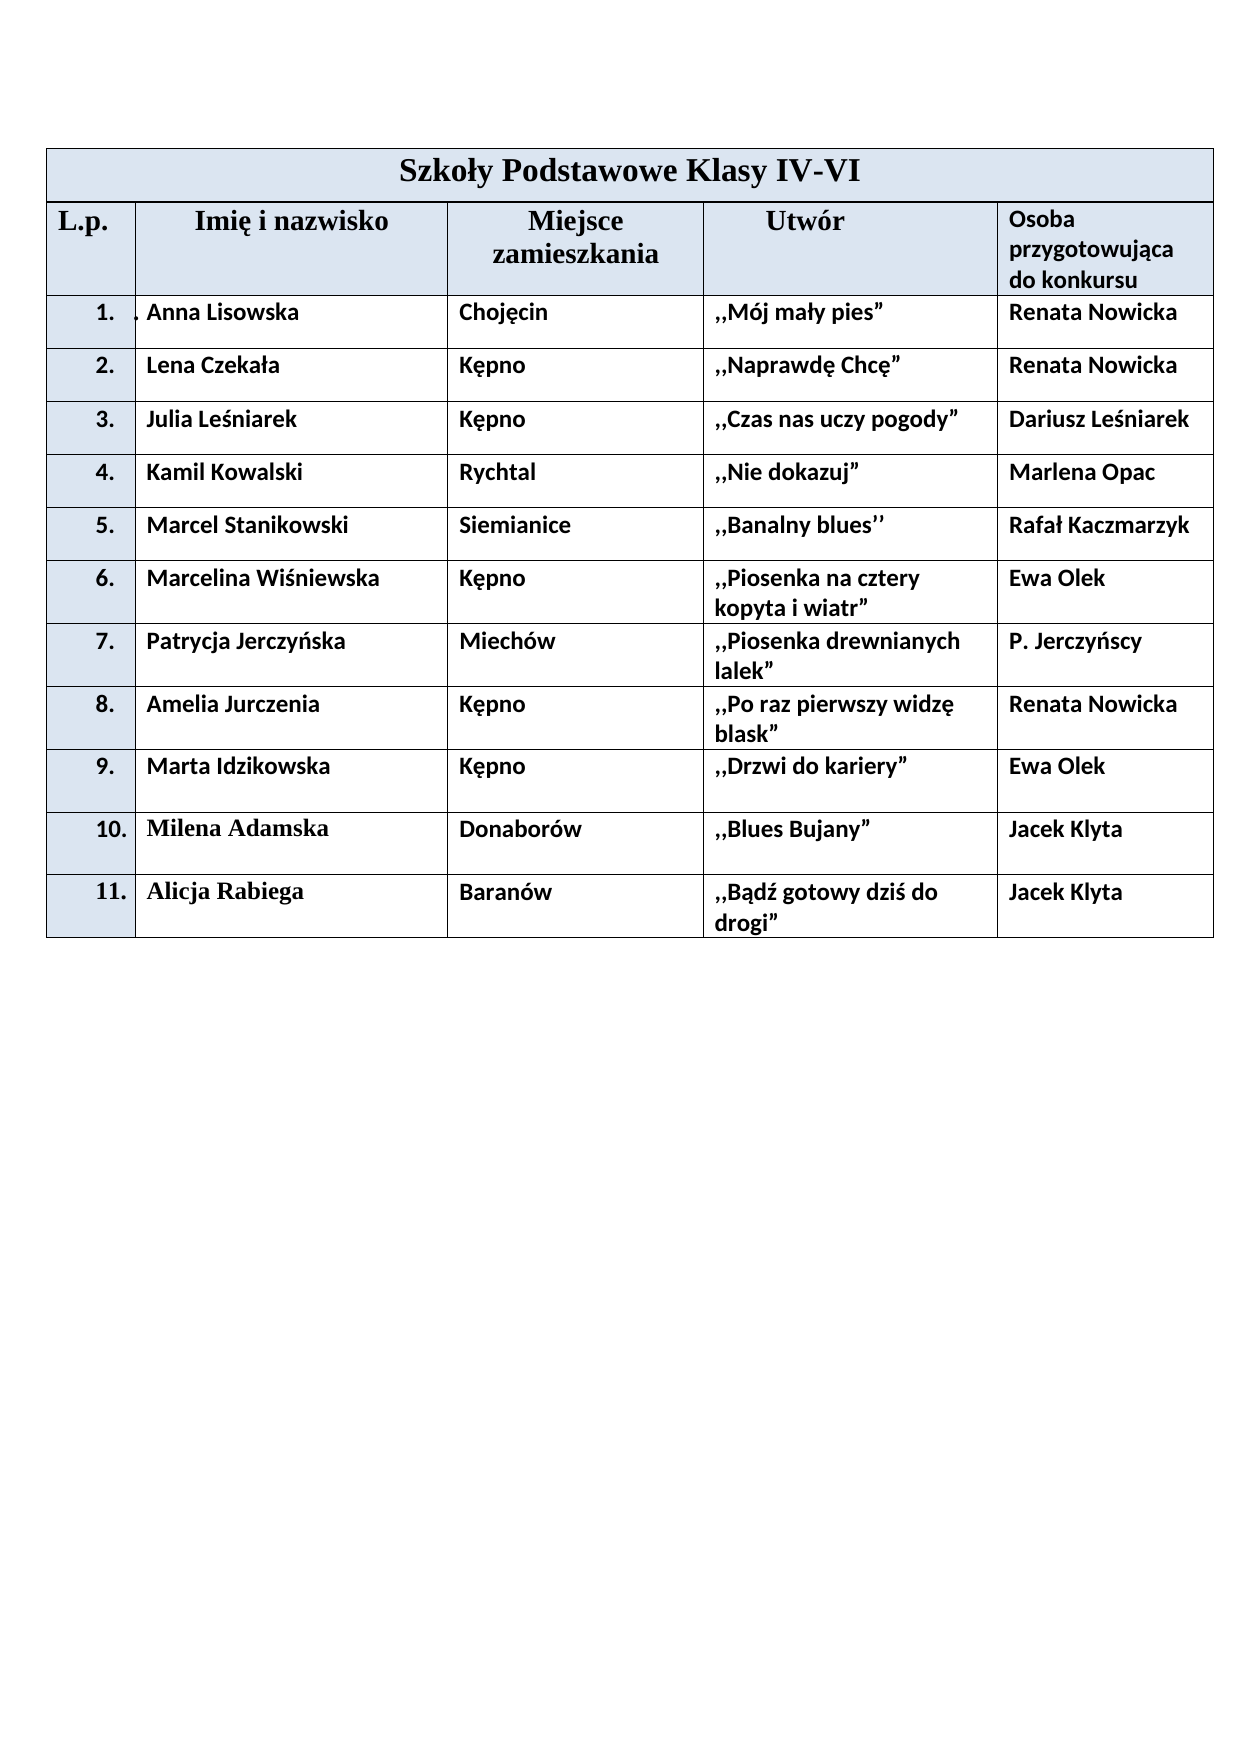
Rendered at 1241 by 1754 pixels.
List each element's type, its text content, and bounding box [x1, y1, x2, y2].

table_cell Lena Czekała [136, 349, 447, 401]
table_cell [47, 455, 135, 507]
table_cell Donaborów [448, 813, 703, 874]
table_cell Milena Adamska [136, 813, 447, 874]
table_cell ,,Piosenka na cztery kopyta i wiatr” [704, 561, 997, 623]
table_cell Marta Idzikowska [136, 750, 447, 812]
table_cell [47, 750, 135, 812]
table_cell Renata Nowicka [998, 687, 1213, 749]
table_cell ,,Drzwi do kariery” [704, 750, 997, 812]
table_cell Miejsce zamieszkania [448, 203, 703, 295]
table_cell ,,Bądź gotowy dziś do drogi” [704, 875, 997, 937]
table_cell Ewa Olek [998, 750, 1213, 812]
table_cell [47, 508, 135, 560]
table_cell Baranów [448, 875, 703, 937]
table_cell Miechów [448, 624, 703, 686]
table_cell ,,Banalny blues’’ [704, 508, 997, 560]
table_cell ,,Blues Bujany” [704, 813, 997, 874]
table_cell Ewa Olek [998, 561, 1213, 623]
table_header Szkoły Podstawowe Klasy IV-VI [47, 149, 1213, 201]
table_cell Kępno [448, 349, 703, 401]
table_cell Jacek Klyta [998, 875, 1213, 937]
table_cell Kępno [448, 687, 703, 749]
table_cell ,,Naprawdę Chcę” [704, 349, 997, 401]
table_cell Siemianice [448, 508, 703, 560]
table_cell Renata Nowicka [998, 296, 1213, 348]
table_cell Alicja Rabiega [136, 875, 447, 937]
table_cell Osoba przygotowująca do konkursu [998, 203, 1213, 295]
table_cell L.p. [47, 203, 135, 295]
table_cell Marlena Opac [998, 455, 1213, 507]
table_cell ,,Piosenka drewnianych lalek” [704, 624, 997, 686]
table_cell . [47, 296, 135, 348]
table_cell Julia Leśniarek [136, 402, 447, 454]
table_cell Dariusz Leśniarek [998, 402, 1213, 454]
table_cell P. Jerczyńscy [998, 624, 1213, 686]
table_cell [47, 402, 135, 454]
table_cell Kępno [448, 402, 703, 454]
table_cell Utwór [704, 203, 997, 295]
table_cell Marcel Stanikowski [136, 508, 447, 560]
table_cell Renata Nowicka [998, 349, 1213, 401]
table_cell Kamil Kowalski [136, 455, 447, 507]
table_cell [47, 813, 135, 874]
table_cell Marcelina Wiśniewska [136, 561, 447, 623]
table_cell Patrycja Jerczyńska [136, 624, 447, 686]
table_cell Rychtal [448, 455, 703, 507]
table_cell [47, 875, 135, 937]
table_cell Chojęcin [448, 296, 703, 348]
table_cell ,,Mój mały pies” [704, 296, 997, 348]
table_cell Amelia Jurczenia [136, 687, 447, 749]
table_cell [47, 349, 135, 401]
table_cell [47, 561, 135, 623]
table_cell ,,Nie dokazuj” [704, 455, 997, 507]
table_cell Kępno [448, 750, 703, 812]
table_cell Anna Lisowska [136, 296, 447, 348]
table_cell [47, 687, 135, 749]
table_cell ,,Czas nas uczy pogody” [704, 402, 997, 454]
table_cell Kępno [448, 561, 703, 623]
table_cell [47, 624, 135, 686]
table_cell ,,Po raz pierwszy widzę blask” [704, 687, 997, 749]
table_cell Imię i nazwisko [136, 203, 447, 295]
table_cell Jacek Klyta [998, 813, 1213, 874]
table_cell Rafał Kaczmarzyk [998, 508, 1213, 560]
